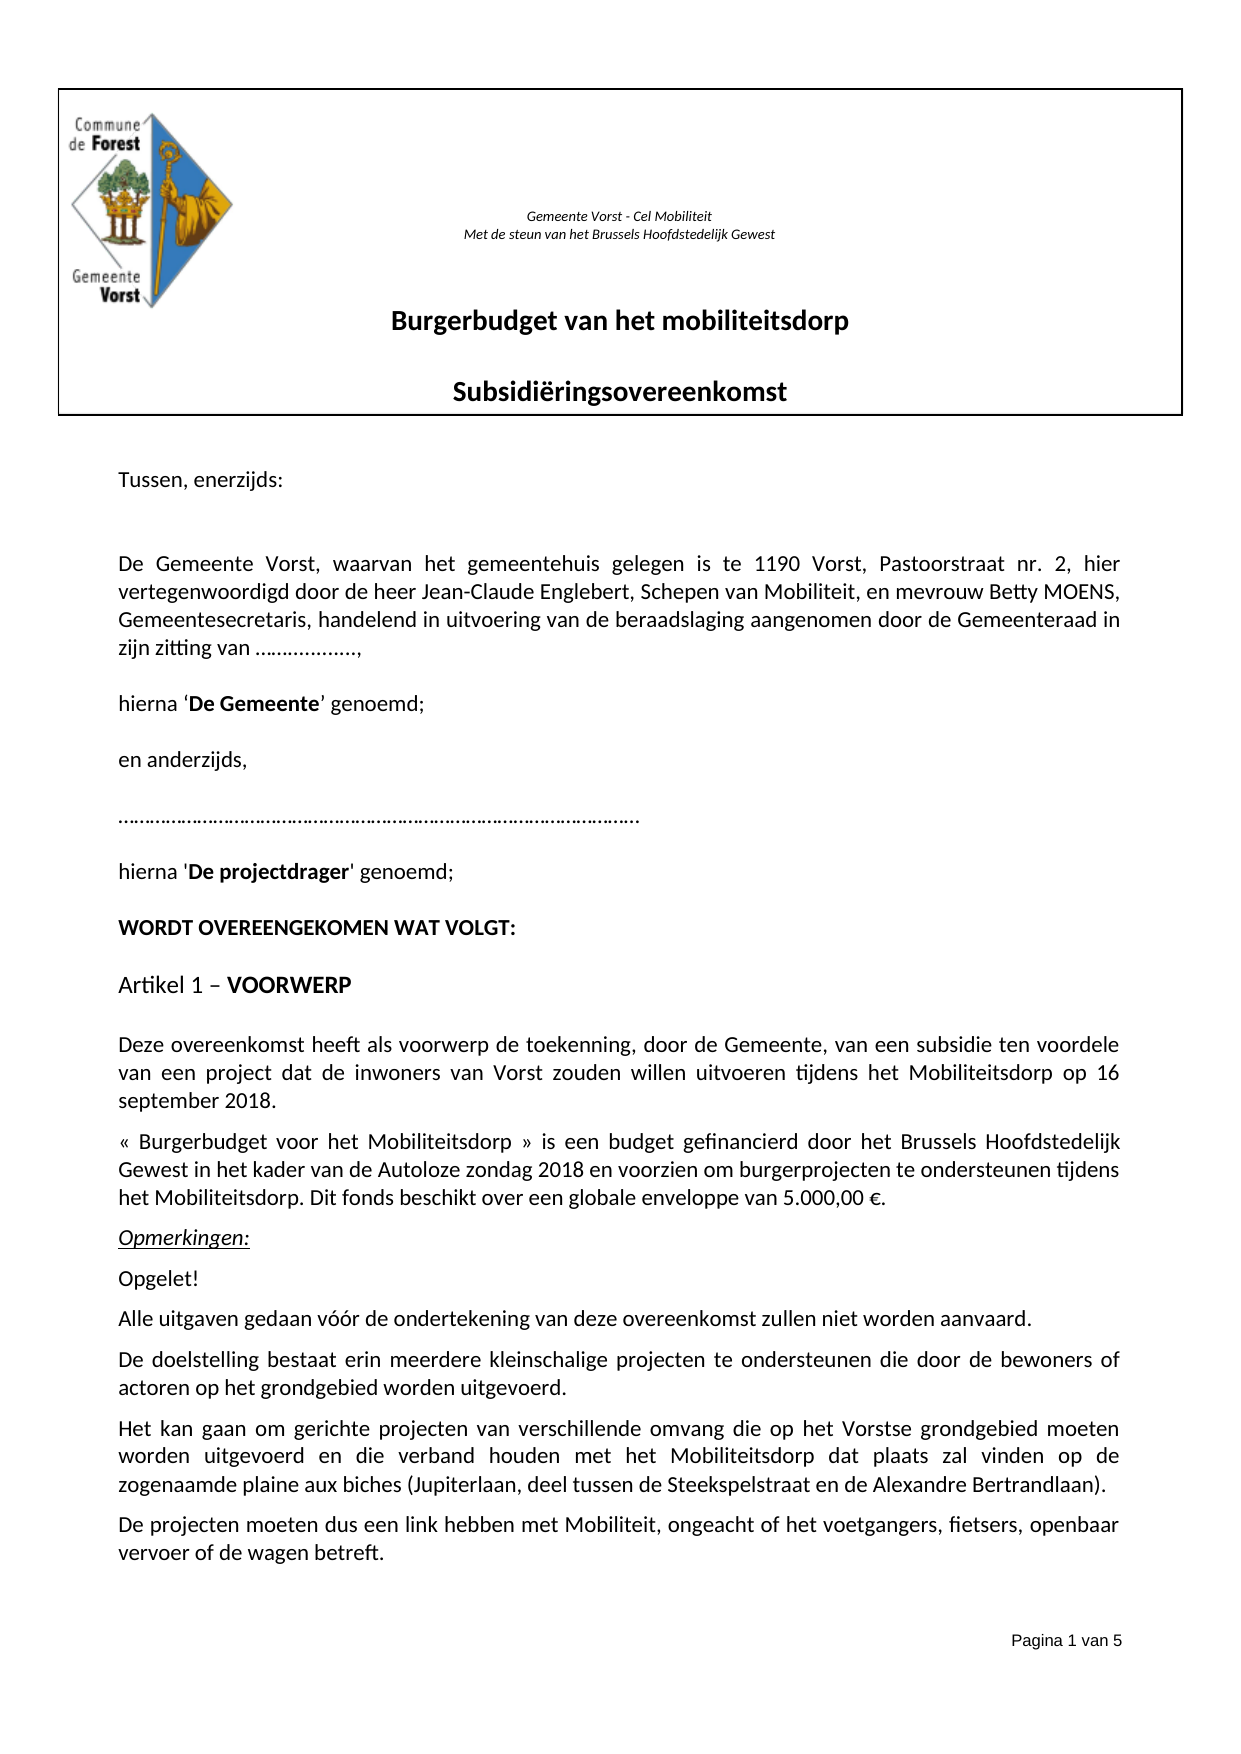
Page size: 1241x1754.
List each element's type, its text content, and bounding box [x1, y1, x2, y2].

text « Burgerbudget voor het Mobiliteitsdorp » is een budget gefinancierd door het Brussels Hoofdstedelijk Gewest in het kader van de Autoloze zondag 2018 en voorzien om burgerprojecten te ondersteunen tijdens het Mobiliteitsdorp. Dit fonds beschikt over een globale enveloppe van 5.000,00 €. [118, 1127, 1122, 1211]
text Opmerkingen: [118, 1223, 1122, 1252]
text hierna ‘De Gemeente’ genoemd; [118, 689, 1122, 717]
text Burgerbudget van het mobiliteitsdorp [118, 302, 1122, 338]
text Met de steun van het Brussels Hoofdstedelijk Gewest [118, 225, 1122, 272]
text Opgelet! [118, 1264, 1122, 1292]
text WORDT OVEREENGEKOMEN WAT VOLGT: [118, 913, 1122, 941]
text De doelstelling bestaat erin meerdere kleinschalige projecten te ondersteunen die door de bewoners of actoren op het grondgebied worden uitgevoerd. [118, 1345, 1122, 1401]
text Artikel 1 – VOORWERP [118, 969, 1122, 1000]
text Alle uitgaven gedaan vóór de ondertekening van deze overeenkomst zullen niet worden aanvaard. [118, 1304, 1122, 1333]
text De projecten moeten dus een link hebben met Mobiliteit, ongeacht of het voetgangers, fietsers, openbaar vervoer of de wagen betreft. [118, 1510, 1122, 1566]
text Gemeente Vorst - Cel Mobiliteit [118, 207, 1122, 225]
text Deze overeenkomst heeft als voorwerp de toekenning, door de Gemeente, van een subsidie ten voordele van een project dat de inwoners van Vorst zouden willen uitvoeren tijdens het Mobiliteitsdorp op 16 september 2018. [118, 1030, 1122, 1114]
text en anderzijds, [118, 745, 1122, 773]
text hierna 'De projectdrager' genoemd; [118, 857, 1122, 885]
text Subsidiëringsovereenkomst [118, 373, 1122, 409]
text Het kan gaan om gerichte projecten van verschillende omvang die op het Vorstse grondgebied moeten worden uitgevoerd en die verband houden met het Mobiliteitsdorp dat plaats zal vinden op de zogenaamde plaine aux biches (Jupiterlaan, deel tussen de Steekspelstraat en de Alexandre Bertrandlaan). [118, 1414, 1122, 1498]
text Tussen, enerzijds: [118, 465, 1122, 493]
picture [60, 95, 239, 326]
text ……………………………………………………………………………………… [118, 801, 1122, 829]
text De Gemeente Vorst, waarvan het gemeentehuis gelegen is te 1190 Vorst, Pastoorstraat nr. 2, hier vertegenwoordigd door de heer Jean-Claude Englebert, Schepen van Mobiliteit, en mevrouw Betty MOENS, Gemeentesecretaris, handelend in uitvoering van de beraadslaging aangenomen door de Gemeenteraad in zijn zitting van ……............, [118, 549, 1122, 661]
